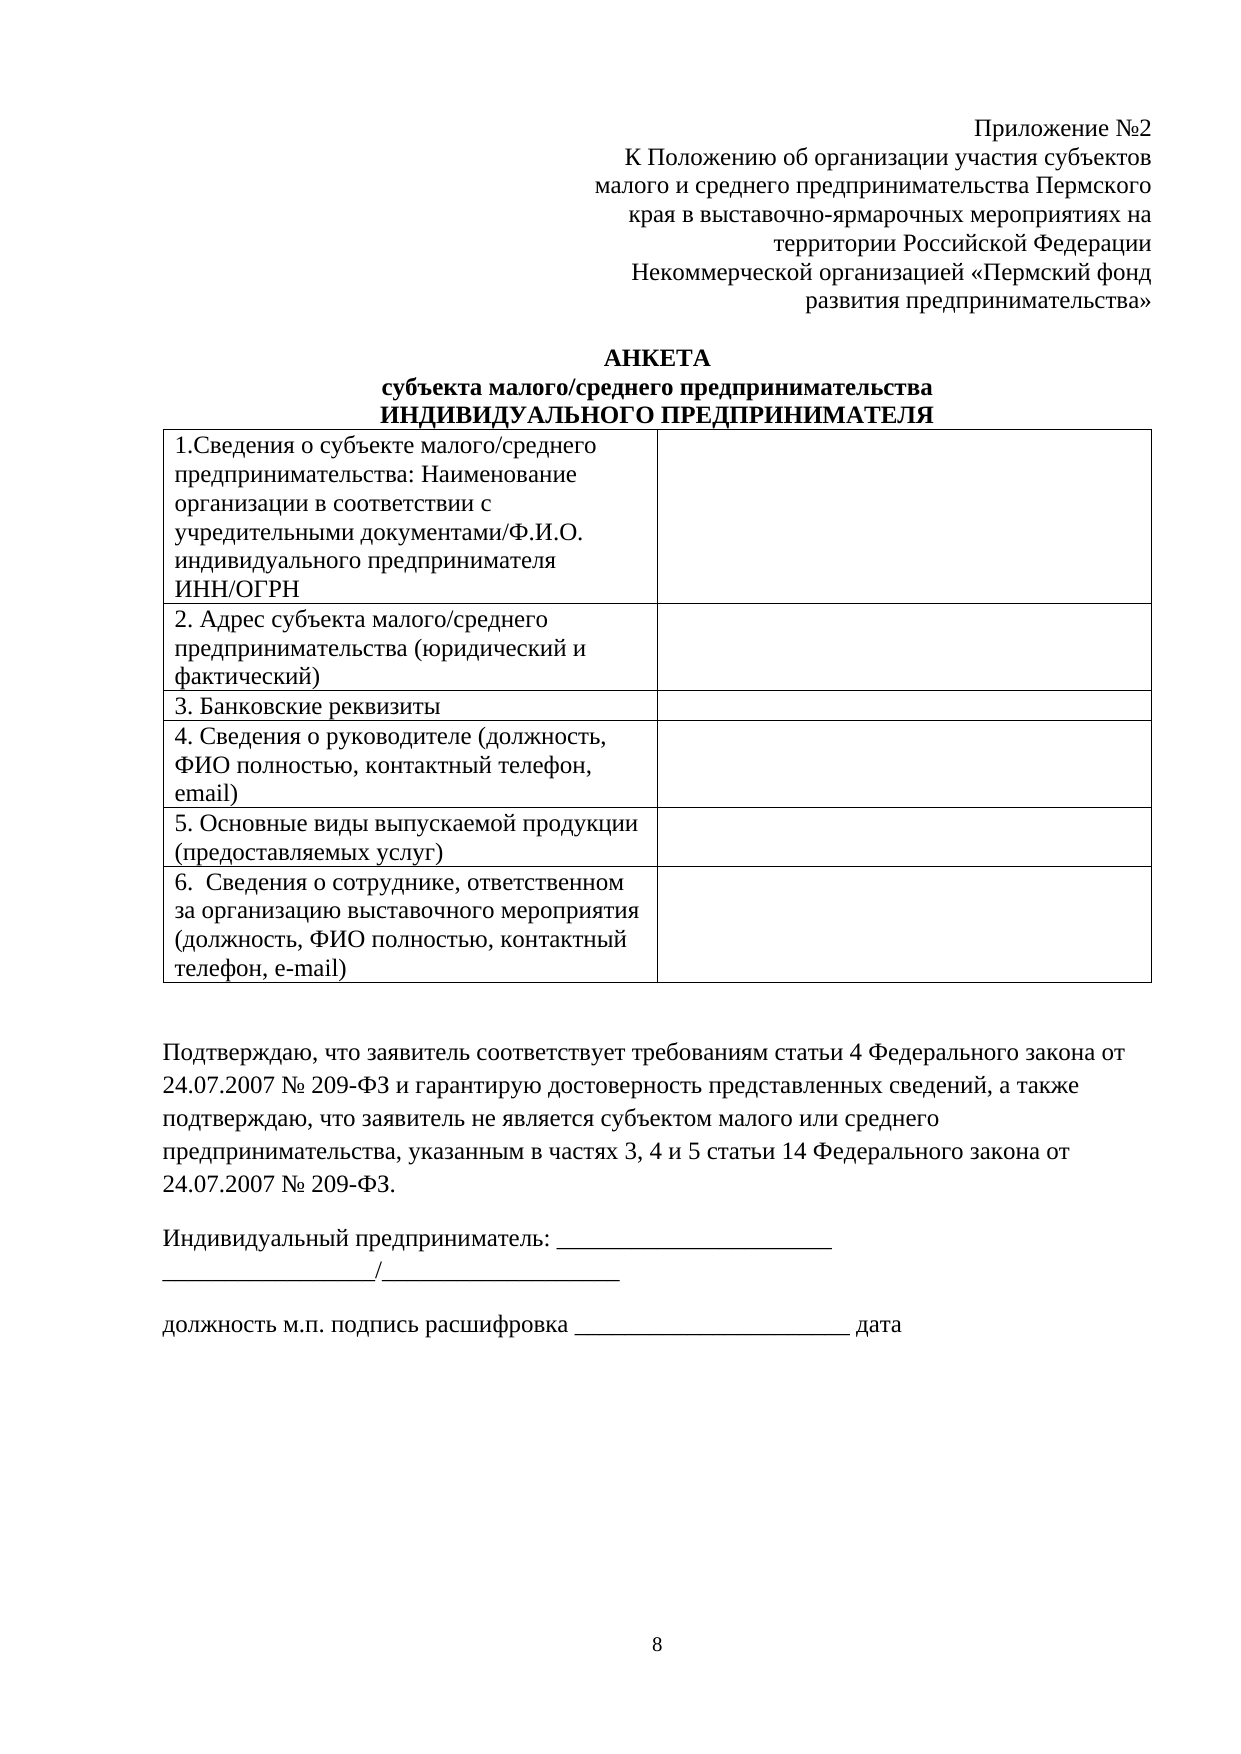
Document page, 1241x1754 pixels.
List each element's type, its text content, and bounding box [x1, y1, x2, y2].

text Индивидуальный предприниматель: ______________________ _________________/___________________ [162, 1223, 1152, 1284]
table_cell 3. Банковские реквизиты [164, 691, 657, 720]
table_cell 2. Адрес субъекта малого/среднего предпринимательства (юридический и фактический) [164, 604, 657, 690]
text должность м.п. подпись расшифровка ______________________ дата [162, 1309, 1152, 1338]
table_header [658, 430, 1151, 603]
text ИНДИВИДУАЛЬНОГО ПРЕДПРИНИМАТЕЛЯ [162, 401, 1152, 429]
table_cell 5. Основные виды выпускаемой продукции (предоставляемых услуг) [164, 808, 657, 866]
table_header 1.Сведения о субъекте малого/среднего предпринимательства: Наименование организации в соответствии с учредительными документами/Ф.И.О. индивидуального предпринимателя ИНН/ОГРН [164, 430, 657, 603]
table_cell [658, 691, 1151, 720]
text Приложение №2 [591, 113, 1152, 142]
text Подтверждаю, что заявитель соответствует требованиям статьи 4 Федерального закона от 24.07.2007 № 209-ФЗ и гарантирую достоверность представленных сведений, а также подтверждаю, что заявитель не является субъектом малого или среднего предпринимательства, указанным в частях 3, 4 и 5 статьи 14 Федерального закона от 24.07.2007 № 209-ФЗ. [162, 1037, 1152, 1197]
table_cell [658, 867, 1151, 982]
text К Положению об организации участия субъектов малого и среднего предпринимательства Пермского края в выставочно-ярмарочных мероприятиях на территории Российской Федерации Некоммерческой организацией «Пермский фонд развития предпринимательства» [591, 142, 1152, 314]
text субъекта малого/среднего предпринимательства [162, 372, 1152, 401]
table_cell 4. Сведения о руководителе (должность, ФИО полностью, контактный телефон, email) [164, 721, 657, 807]
table_cell [658, 808, 1151, 866]
table_cell [658, 604, 1151, 690]
table_cell [658, 721, 1151, 807]
text АНКЕТА [162, 343, 1152, 372]
table_cell 6. Сведения о сотруднике, ответственном за организацию выставочного мероприятия (должность, ФИО полностью, контактный телефон, e-mail) [164, 867, 657, 982]
